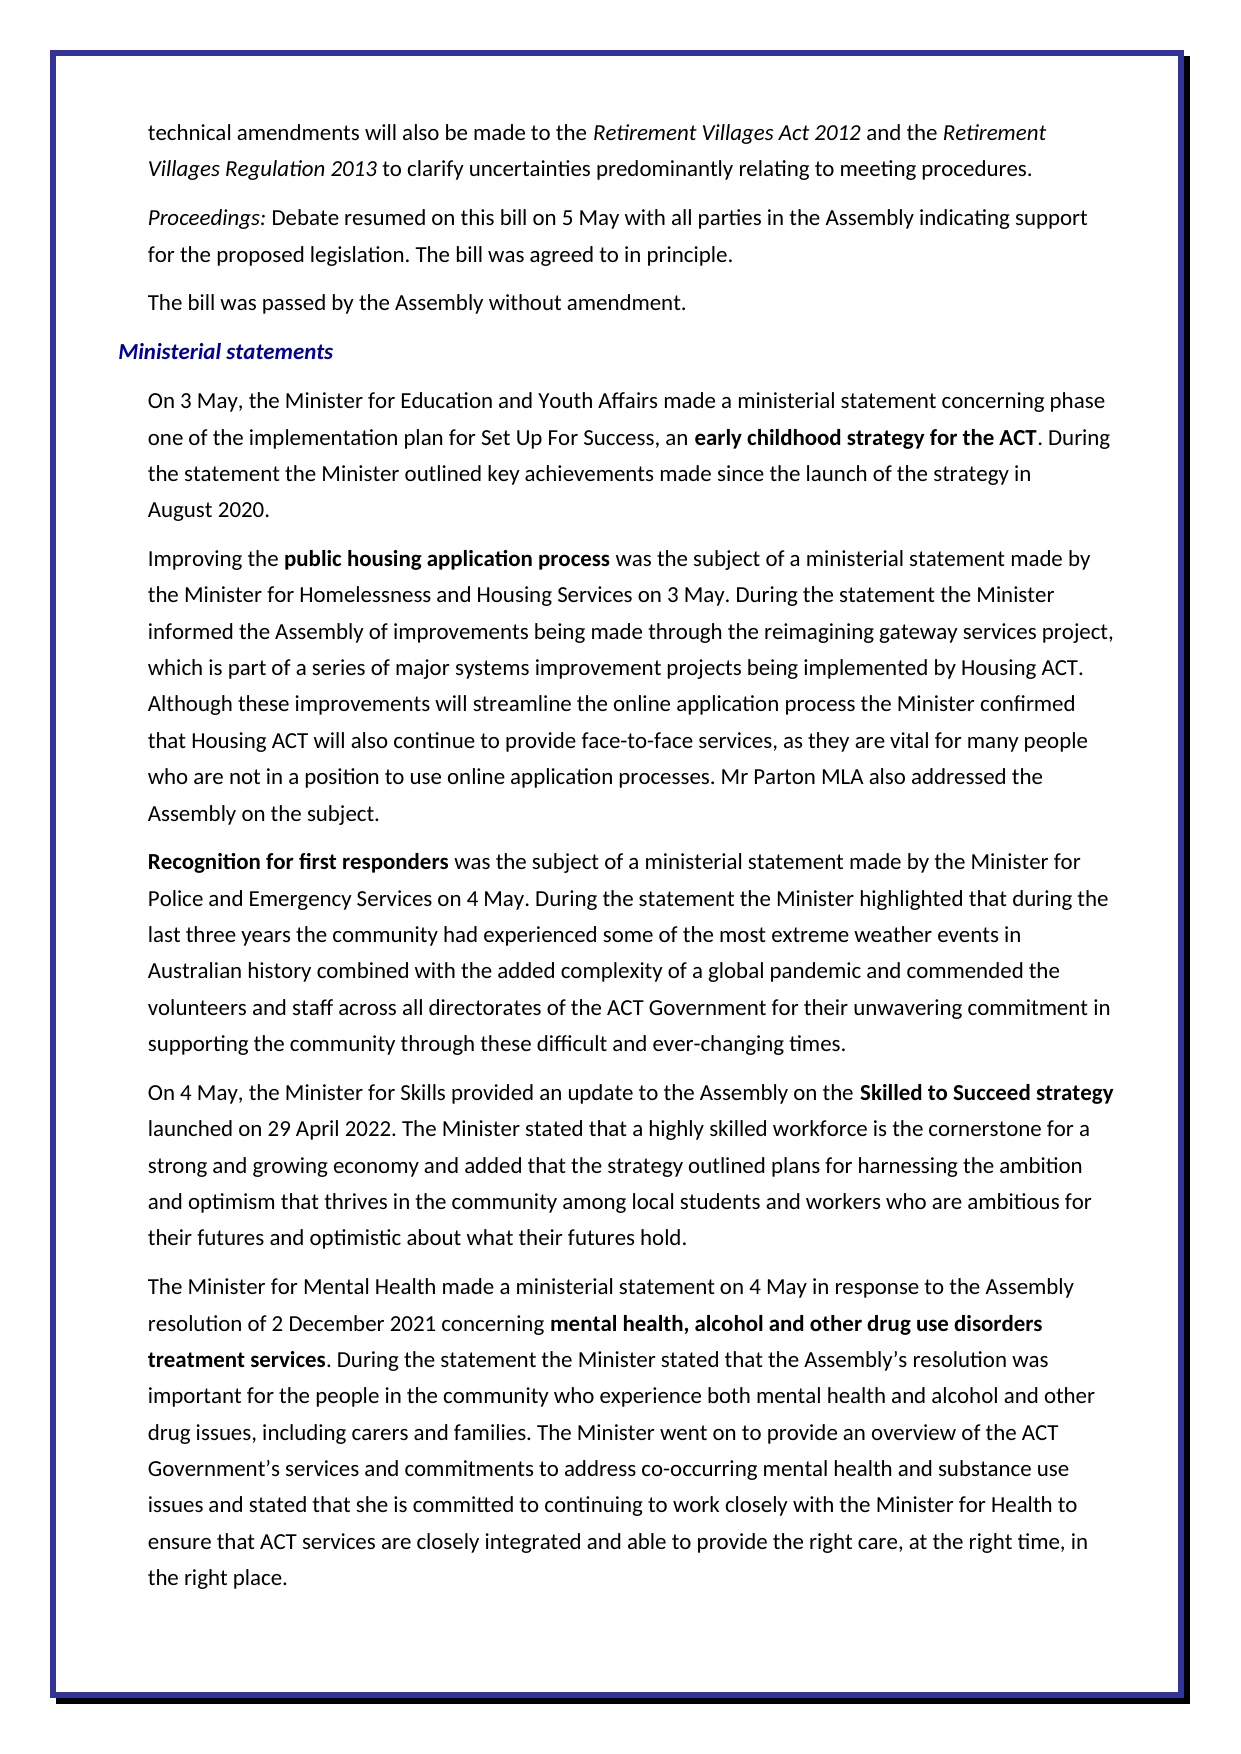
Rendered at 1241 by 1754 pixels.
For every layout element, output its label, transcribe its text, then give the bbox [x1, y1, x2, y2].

text On 4 May, the Minister for Skills provided an update to the Assembly on the Skilled to Succeed strategy launched on 29 April 2022. The Minister stated that a highly skilled workforce is the cornerstone for a strong and growing economy and added that the strategy outlined plans for harnessing the ambition and optimism that thrives in the community among local students and workers who are ambitious for their futures and optimistic about what their futures hold. [148, 1078, 1119, 1252]
text On 3 May, the Minister for Education and Youth Affairs made a ministerial statement concerning phase one of the implementation plan for Set Up For Success, an early childhood strategy for the ACT. During the statement the Minister outlined key achievements made since the launch of the strategy in August 2020. [148, 386, 1119, 523]
subtitle Proceedings: Debate resumed on this bill on 5 May with all parties in the Assembly indicating support for the proposed legislation. The bill was agreed to in principle. [118, 203, 1119, 268]
subtitle Ministerial statements [118, 337, 1119, 365]
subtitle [118, 118, 1119, 182]
text The Minister for Mental Health made a ministerial statement on 4 May in response to the Assembly resolution of 2 December 2021 concerning mental health, alcohol and other drug use disorders treatment services. During the statement the Minister stated that the Assembly’s resolution was important for the people in the community who experience both mental health and alcohol and other drug issues, including carers and families. The Minister went on to provide an overview of the ACT Government’s services and commitments to address co-occurring mental health and substance use issues and stated that she is committed to continuing to work closely with the Minister for Health to ensure that ACT services are closely integrated and able to provide the right care, at the right time, in the right place. [148, 1272, 1119, 1591]
text Improving the public housing application process was the subject of a ministerial statement made by the Minister for Homelessness and Housing Services on 3 May. During the statement the Minister informed the Assembly of improvements being made through the reimagining gateway services project, which is part of a series of major systems improvement projects being implemented by Housing ACT. Although these improvements will streamline the online application process the Minister confirmed that Housing ACT will also continue to provide face-to-face services, as they are vital for many people who are not in a position to use online application processes. Mr Parton MLA also addressed the Assembly on the subject. [148, 544, 1119, 827]
text Recognition for first responders was the subject of a ministerial statement made by the Minister for Police and Emergency Services on 4 May. During the statement the Minister highlighted that during the last three years the community had experienced some of the most extreme weather events in Australian history combined with the added complexity of a global pandemic and commended the volunteers and staff across all directorates of the ACT Government for their unwavering commitment in supporting the community through these difficult and ever-changing times. [148, 847, 1119, 1057]
subtitle The bill was passed by the Assembly without amendment. [118, 288, 1119, 317]
